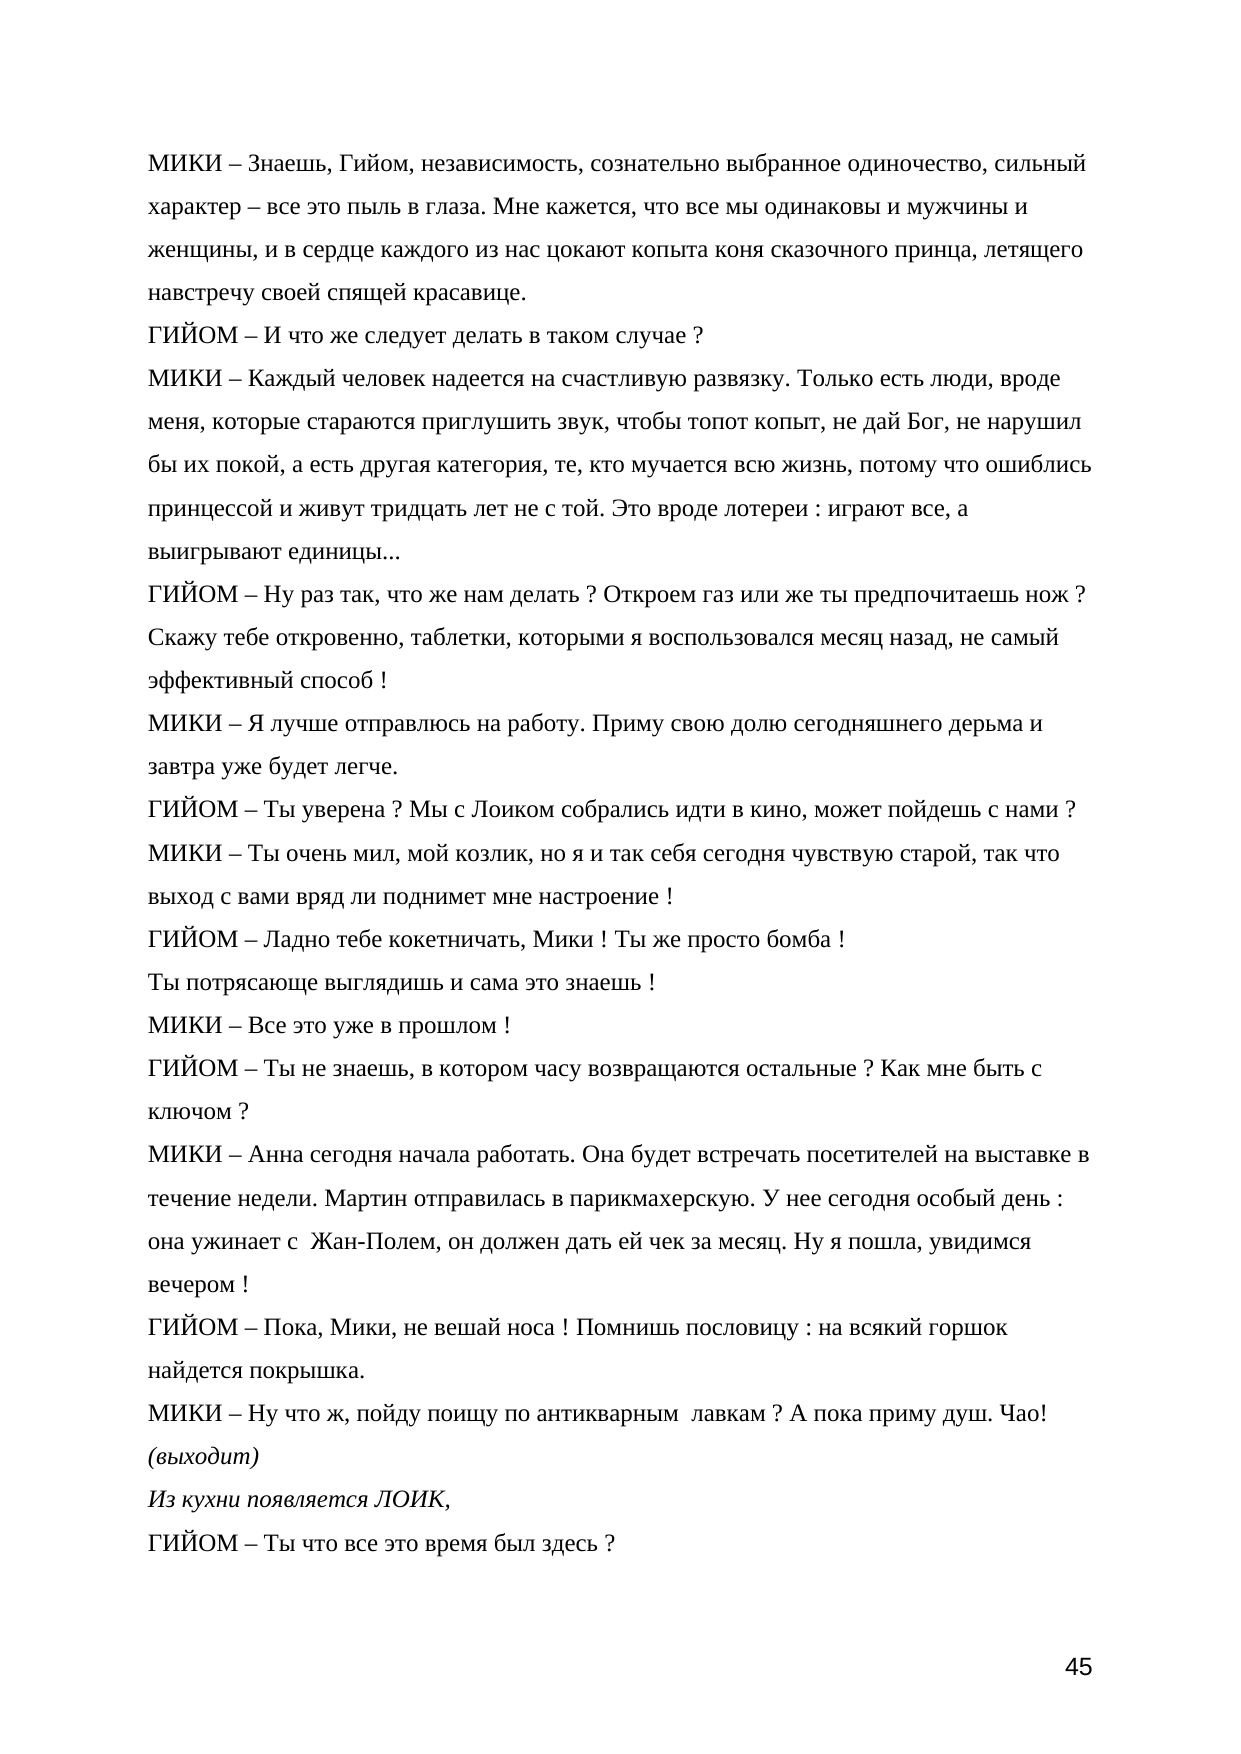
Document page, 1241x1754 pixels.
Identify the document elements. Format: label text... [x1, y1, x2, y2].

text МИКИ – Все это уже в прошлом ! [148, 1010, 1093, 1039]
text МИКИ – Я лучше отправлюсь на работу. Приму свою долю сегодняшнего дерьма и завтра уже будет легче. [148, 708, 1093, 780]
text Ты потрясающе выглядишь и сама это знаешь ! [148, 967, 1093, 996]
text МИКИ – Каждый человек надеется на счастливую развязку. Только есть люди, вроде меня, которые стараются приглушить звук, чтобы топот копыт, не дай Бог, не нарушил бы их покой, а есть другая категория, те, кто мучается всю жизнь, потому что ошиблись принцессой и живут тридцать лет не с той. Это вроде лотереи : играют все, а выигрывают единицы... [148, 363, 1093, 564]
text ГИЙОМ – Ну раз так, что же нам делать ? Откроем газ или же ты предпочитаешь нож ? Скажу тебе откровенно, таблетки, которыми я воспользовался месяц назад, не самый эффективный способ ! [148, 579, 1093, 694]
text ГИЙОМ – Ты не знаешь, в котором часу возвращаются остальные ? Как мне быть с ключом ? [148, 1053, 1093, 1125]
text ГИЙОМ – Ладно тебе кокетничать, Мики ! Ты же просто бомба ! [148, 924, 1093, 953]
text ГИЙОМ – Ты уверена ? Мы с Лоиком собрались идти в кино, может пойдешь с нами ? [148, 794, 1093, 823]
text МИКИ – Ну что ж, пойду поищу по антикварным лавкам ? А пока приму душ. Чао! (выходит) [148, 1398, 1093, 1470]
text ГИЙОМ – Пока, Мики, не вешай носа ! Помнишь пословицу : на всякий горшок найдется покрышка. [148, 1312, 1093, 1384]
text МИКИ – Знаешь, Гийом, независимость, сознательно выбранное одиночество, сильный характер – все это пыль в глаза. Мне кажется, что все мы одинаковы и мужчины и женщины, и в сердце каждого из нас цокают копыта коня сказочного принца, летящего навстречу своей спящей красавице. [148, 148, 1093, 306]
text МИКИ – Ты очень мил, мой козлик, но я и так себя сегодня чувствую старой, так что выход с вами вряд ли поднимет мне настроение ! [148, 838, 1093, 909]
text ГИЙОМ – Ты что все это время был здесь ? [148, 1528, 1093, 1556]
text Из кухни появляется ЛОИК, [148, 1484, 1093, 1513]
text ГИЙОМ – И что же следует делать в таком случае ? [148, 320, 1093, 349]
text МИКИ – Анна сегодня начала работать. Она будет встречать посетителей на выставке в течение недели. Мартин отправилась в парикмахерскую. У нее сегодня особый день : она ужинает с Жан-Полем, он должен дать ей чек за месяц. Ну я пошла, увидимся вечером ! [148, 1139, 1093, 1298]
